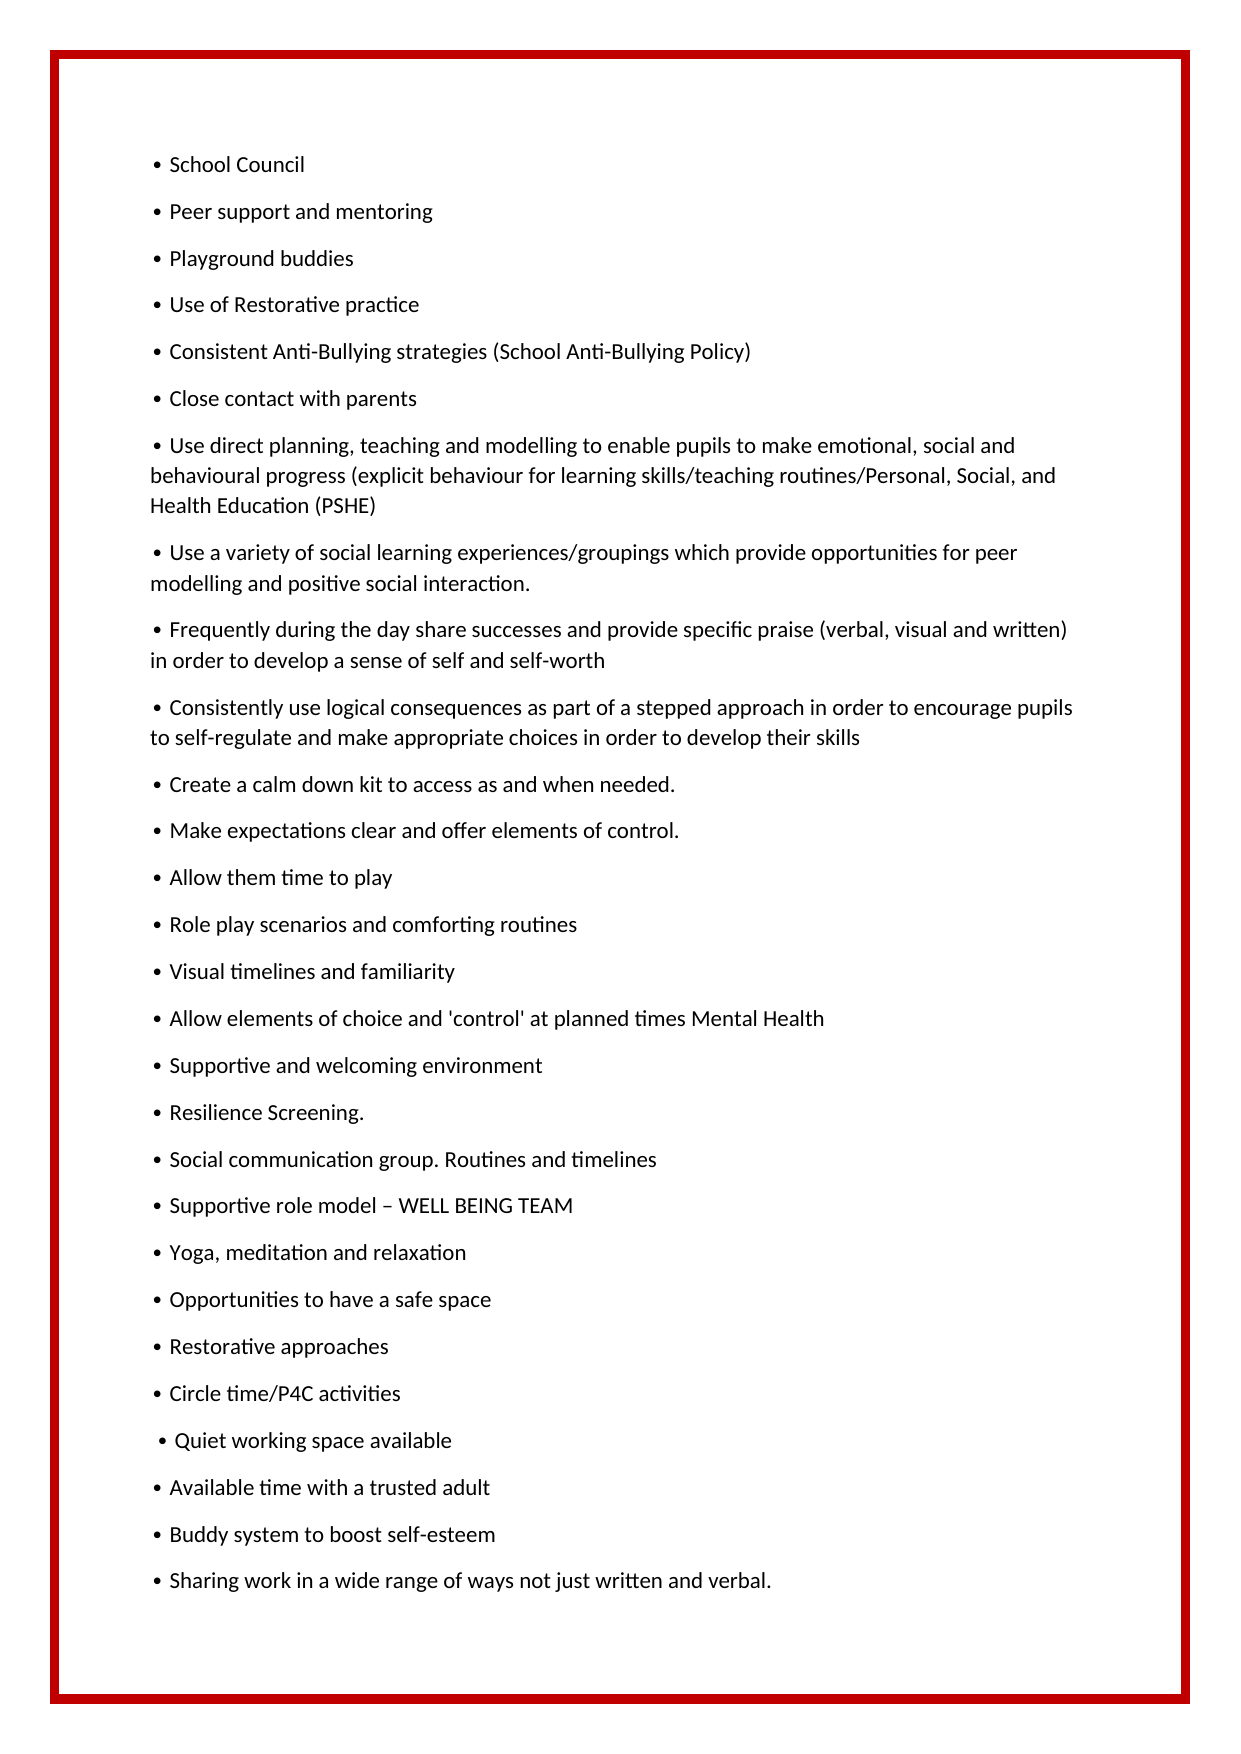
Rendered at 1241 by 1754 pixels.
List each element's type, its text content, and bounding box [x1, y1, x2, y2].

text ∙ Visual timelines and familiarity [150, 957, 1090, 985]
text ∙ Peer support and mentoring [150, 197, 1090, 225]
text ∙ Opportunities to have a safe space [150, 1285, 1090, 1313]
text ∙ Available time with a trusted adult [150, 1473, 1090, 1501]
text ∙ Use of Restorative practice [150, 291, 1090, 319]
text ∙ Create a calm down kit to access as and when needed. [150, 770, 1090, 798]
text ∙ Yoga, meditation and relaxation [150, 1238, 1090, 1267]
text ∙ Restorative approaches [150, 1332, 1090, 1360]
text ∙ Quiet working space available [150, 1426, 1090, 1454]
text ∙ Playground buddies [150, 244, 1090, 272]
text ∙ Use direct planning, teaching and modelling to enable pupils to make emotional, social and behavioural progress (explicit behaviour for learning skills/teaching routines/Personal, Social, and Health Education (PSHE) [150, 431, 1090, 520]
text ∙ Use a variety of social learning experiences/groupings which provide opportunities for peer modelling and positive social interaction. [150, 538, 1090, 597]
text ∙ Circle time/P4C activities [150, 1379, 1090, 1407]
text ∙ Sharing work in a wide range of ways not just written and verbal. [150, 1567, 1090, 1595]
text ∙ Allow them time to play [150, 863, 1090, 892]
text ∙ Role play scenarios and comforting routines [150, 910, 1090, 938]
text ∙ Supportive and welcoming environment [150, 1051, 1090, 1079]
text ∙ Make expectations clear and offer elements of control. [150, 817, 1090, 845]
text ∙ Consistent Anti-Bullying strategies (School Anti-Bullying Policy) [150, 337, 1090, 366]
text ∙ Resilience Screening. [150, 1098, 1090, 1126]
text ∙ Allow elements of choice and 'control' at planned times Mental Health [150, 1004, 1090, 1032]
text ∙ Consistently use logical consequences as part of a stepped approach in order to encourage pupils to self-regulate and make appropriate choices in order to develop their skills [150, 693, 1090, 751]
text ∙ Social communication group. Routines and timelines [150, 1145, 1090, 1173]
text ∙ School Council [150, 150, 1090, 178]
text ∙ Close contact with parents [150, 384, 1090, 412]
text ∙ Supportive role model – WELL BEING TEAM [150, 1192, 1090, 1220]
text ∙ Frequently during the day share successes and provide specific praise (verbal, visual and written) in order to develop a sense of self and self-worth [150, 616, 1090, 674]
text ∙ Buddy system to boost self-esteem [150, 1520, 1090, 1548]
